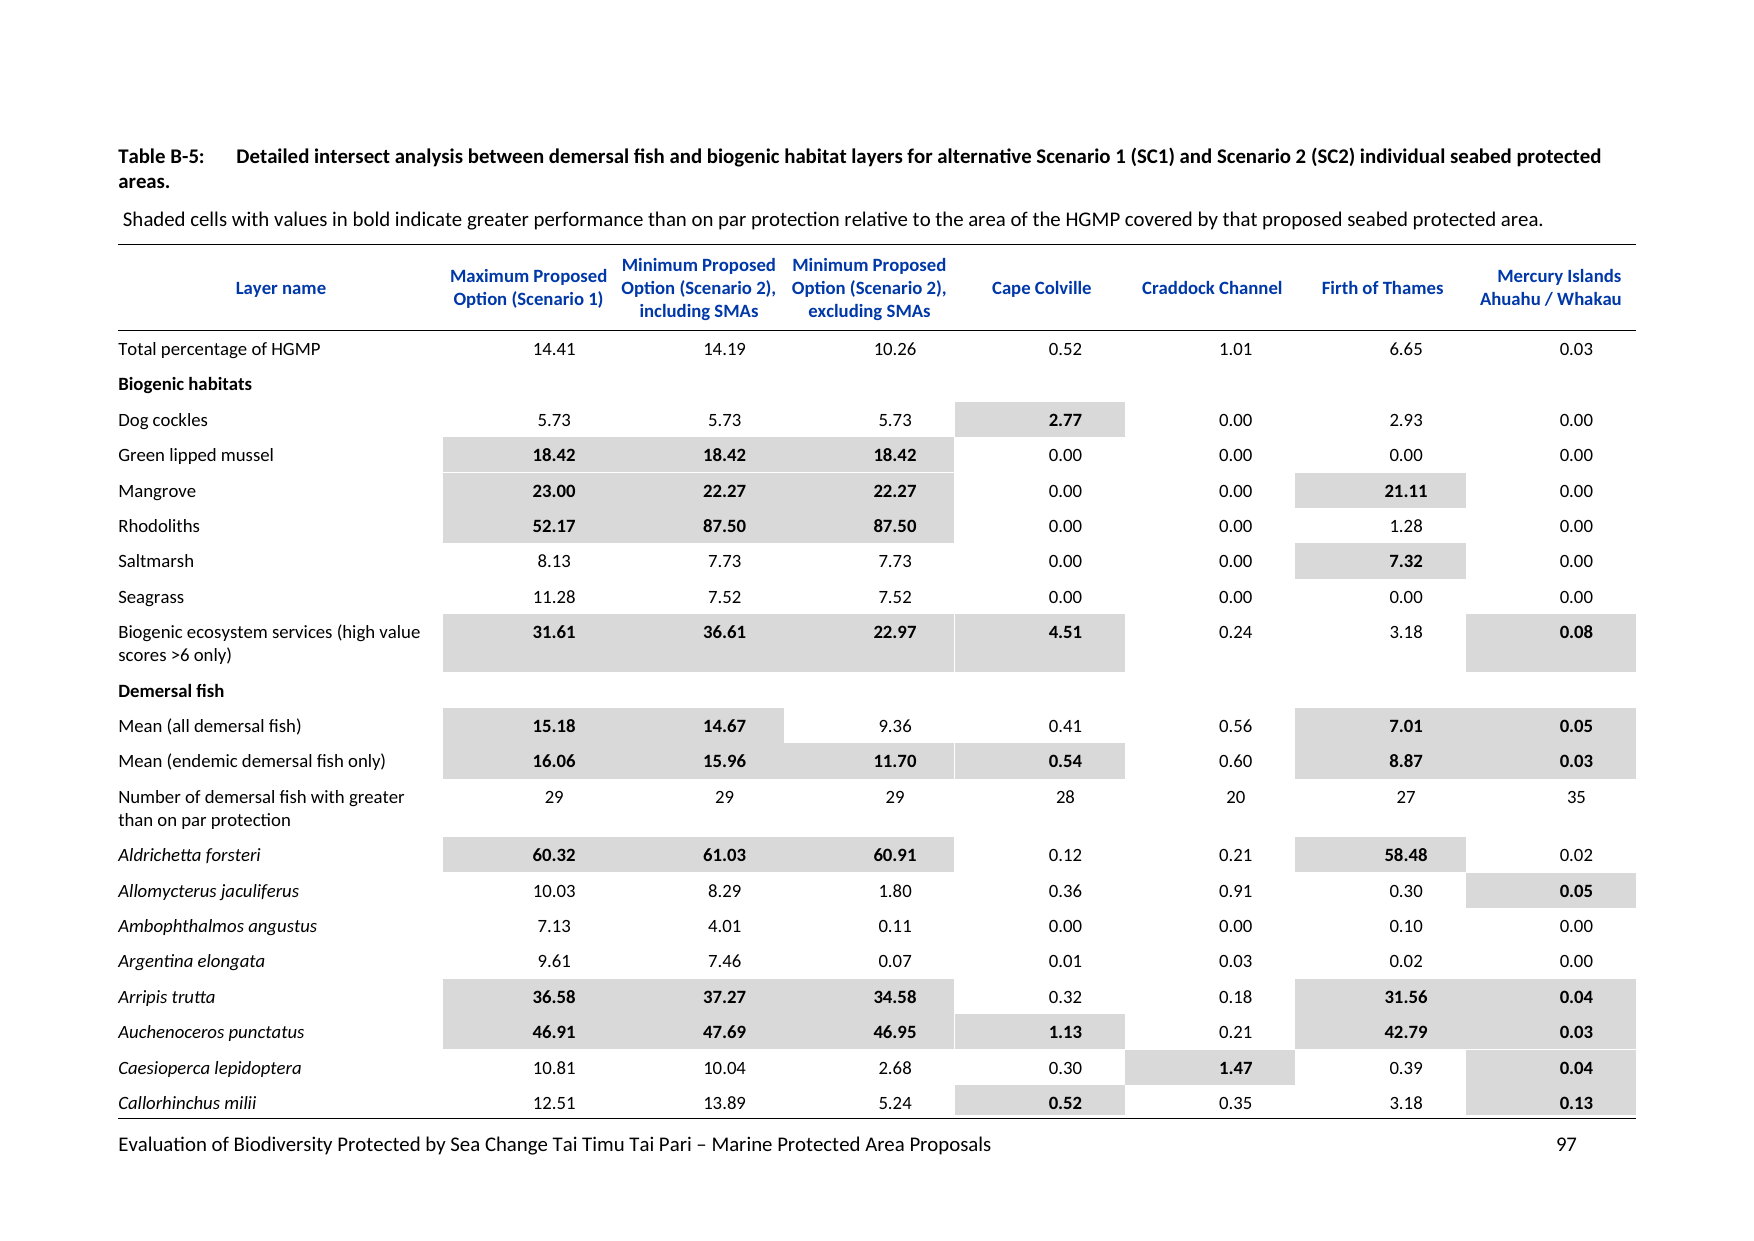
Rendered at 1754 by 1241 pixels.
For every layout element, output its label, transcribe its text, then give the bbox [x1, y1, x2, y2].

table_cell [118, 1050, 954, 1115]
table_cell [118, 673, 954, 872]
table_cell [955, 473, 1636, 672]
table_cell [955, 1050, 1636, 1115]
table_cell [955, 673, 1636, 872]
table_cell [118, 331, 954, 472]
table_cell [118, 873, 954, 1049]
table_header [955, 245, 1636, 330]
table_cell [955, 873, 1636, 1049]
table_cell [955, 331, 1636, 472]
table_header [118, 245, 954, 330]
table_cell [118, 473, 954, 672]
text Shaded cells with values in bold indicate greater performance than on par protection relative to the area of the HGMP covered by that proposed seabed protected area. [118, 206, 1636, 232]
